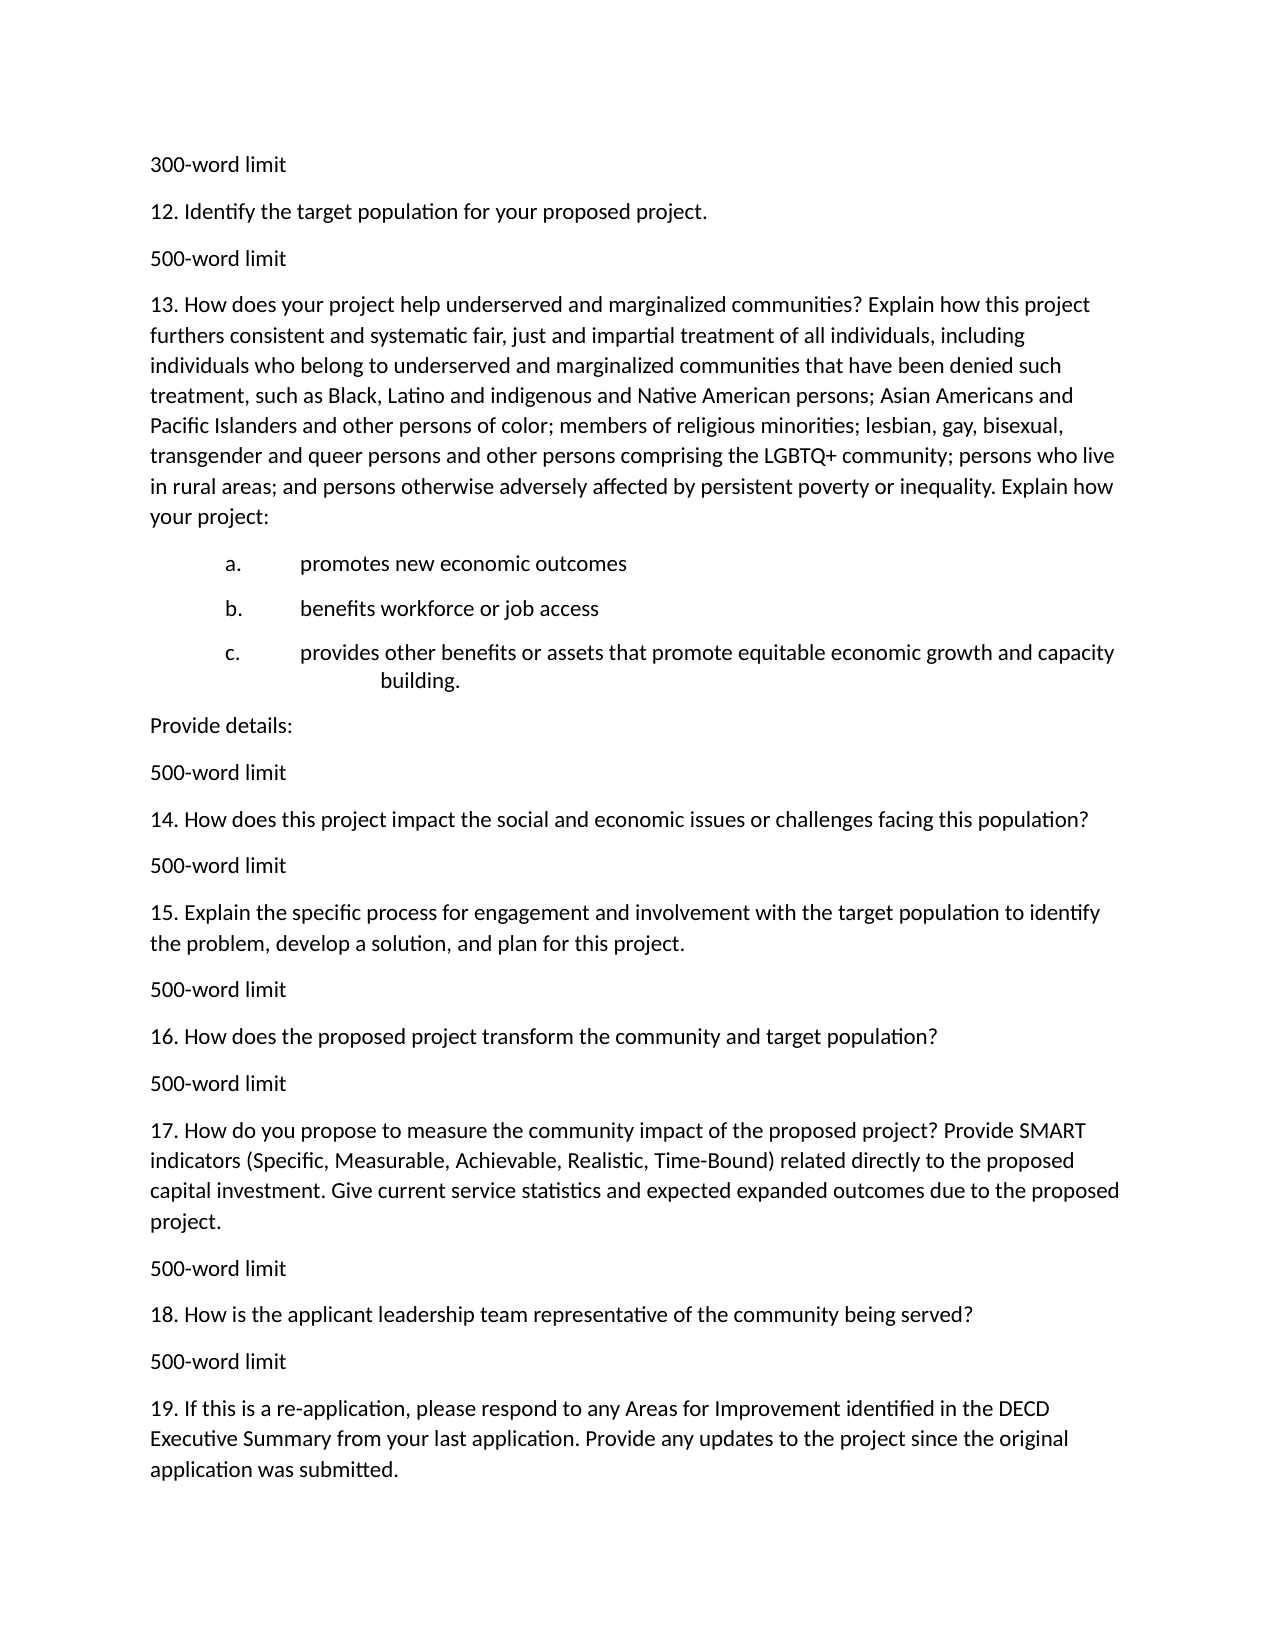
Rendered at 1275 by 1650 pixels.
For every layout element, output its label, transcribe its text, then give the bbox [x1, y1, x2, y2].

text 500-word limit [150, 852, 1125, 880]
text 500-word limit [150, 1069, 1125, 1097]
text 500-word limit [150, 244, 1125, 272]
text b. benefits workforce or job access [150, 594, 1125, 622]
text 18. How is the applicant leadership team representative of the community being served? [150, 1301, 1125, 1329]
text Provide details: [150, 711, 1125, 739]
text 500-word limit [150, 758, 1125, 786]
text a. promotes new economic outcomes [150, 549, 1125, 577]
text 17. How do you propose to measure the community impact of the proposed project? Provide SMART indicators (Specific, Measurable, Achievable, Realistic, Time-Bound) related directly to the proposed capital investment. Give current service statistics and expected expanded outcomes due to the proposed project. [150, 1116, 1125, 1235]
text 16. How does the proposed project transform the community and target population? [150, 1022, 1125, 1051]
text 500-word limit [150, 1254, 1125, 1282]
text c. provides other benefits or assets that promote equitable economic growth and capacity building. [225, 638, 1125, 694]
text 500-word limit [150, 976, 1125, 1004]
text 12. Identify the target population for your proposed project. [150, 197, 1125, 225]
text 300-word limit [150, 150, 1125, 178]
text 19. If this is a re-application, please respond to any Areas for Improvement identified in the DECD Executive Summary from your last application. Provide any updates to the project since the original application was submitted. [150, 1394, 1125, 1483]
text 15. Explain the specific process for engagement and involvement with the target population to identify the problem, develop a solution, and plan for this project. [150, 898, 1125, 957]
text 500-word limit [150, 1347, 1125, 1376]
text 13. How does your project help underserved and marginalized communities? Explain how this project furthers consistent and systematic fair, just and impartial treatment of all individuals, including individuals who belong to underserved and marginalized communities that have been denied such treatment, such as Black, Latino and indigenous and Native American persons; Asian Americans and Pacific Islanders and other persons of color; members of religious minorities; lesbian, gay, bisexual, transgender and queer persons and other persons comprising the LGBTQ+ community; persons who live in rural areas; and persons otherwise adversely affected by persistent poverty or inequality. Explain how your project: [150, 291, 1125, 530]
text 14. How does this project impact the social and economic issues or challenges facing this population? [150, 805, 1125, 833]
